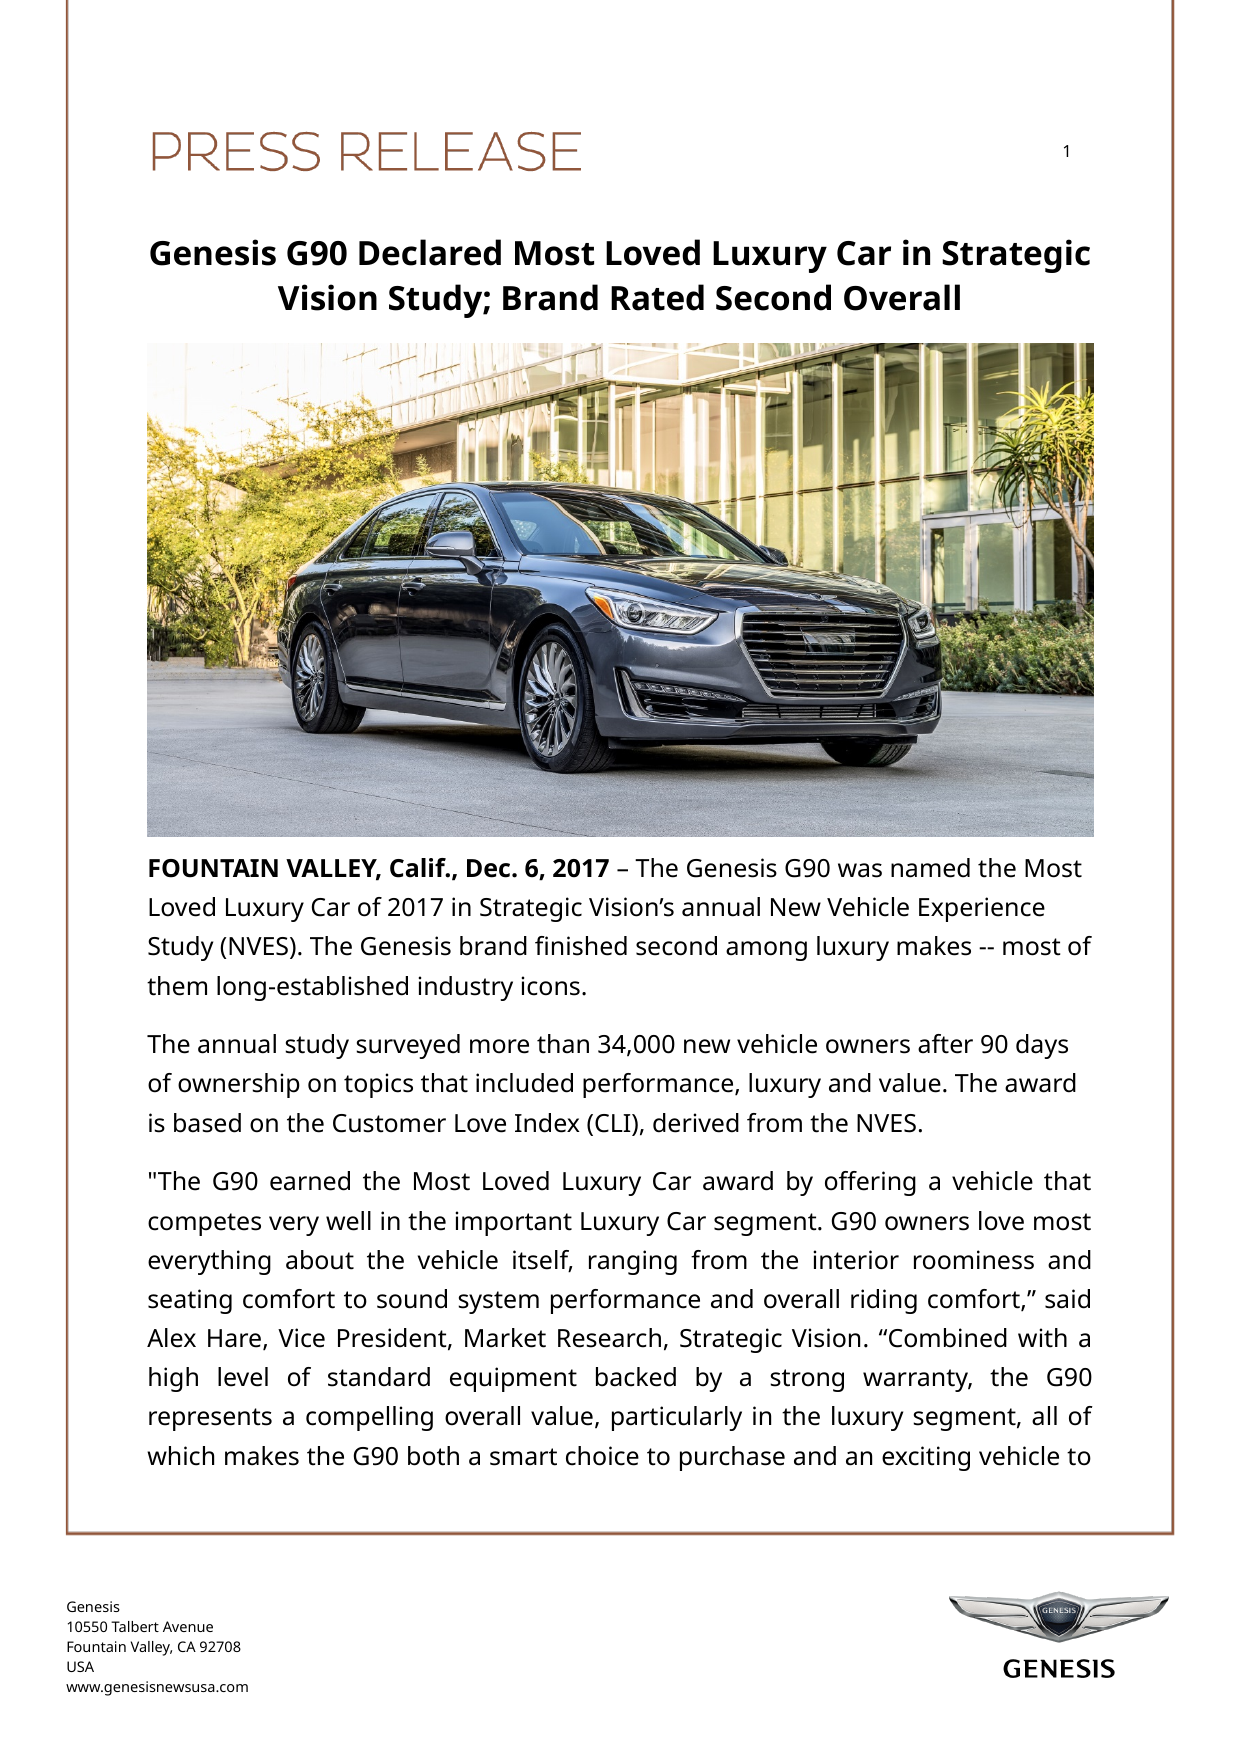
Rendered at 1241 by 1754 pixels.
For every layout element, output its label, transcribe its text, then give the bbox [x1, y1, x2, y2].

text The annual study surveyed more than 34,000 new vehicle owners after 90 days of ownership on topics that included performance, luxury and value. The award is based on the Customer Love Index (CLI), derived from the NVES. [147, 1027, 1093, 1139]
text Genesis G90 Declared Most Loved Luxury Car in Strategic Vision Study; Brand Rated Second Overall [147, 230, 1093, 321]
picture [914, 1556, 1204, 1712]
picture [65, 0, 1175, 1536]
text FOUNTAIN VALLEY, Calif., Dec. 6, 2017 – The Genesis G90 was named the Most Loved Luxury Car of 2017 in Strategic Vision’s annual New Vehicle Experience Study (NVES). The Genesis brand finished second among luxury makes -- most of them long-established industry icons. [147, 851, 1093, 1002]
